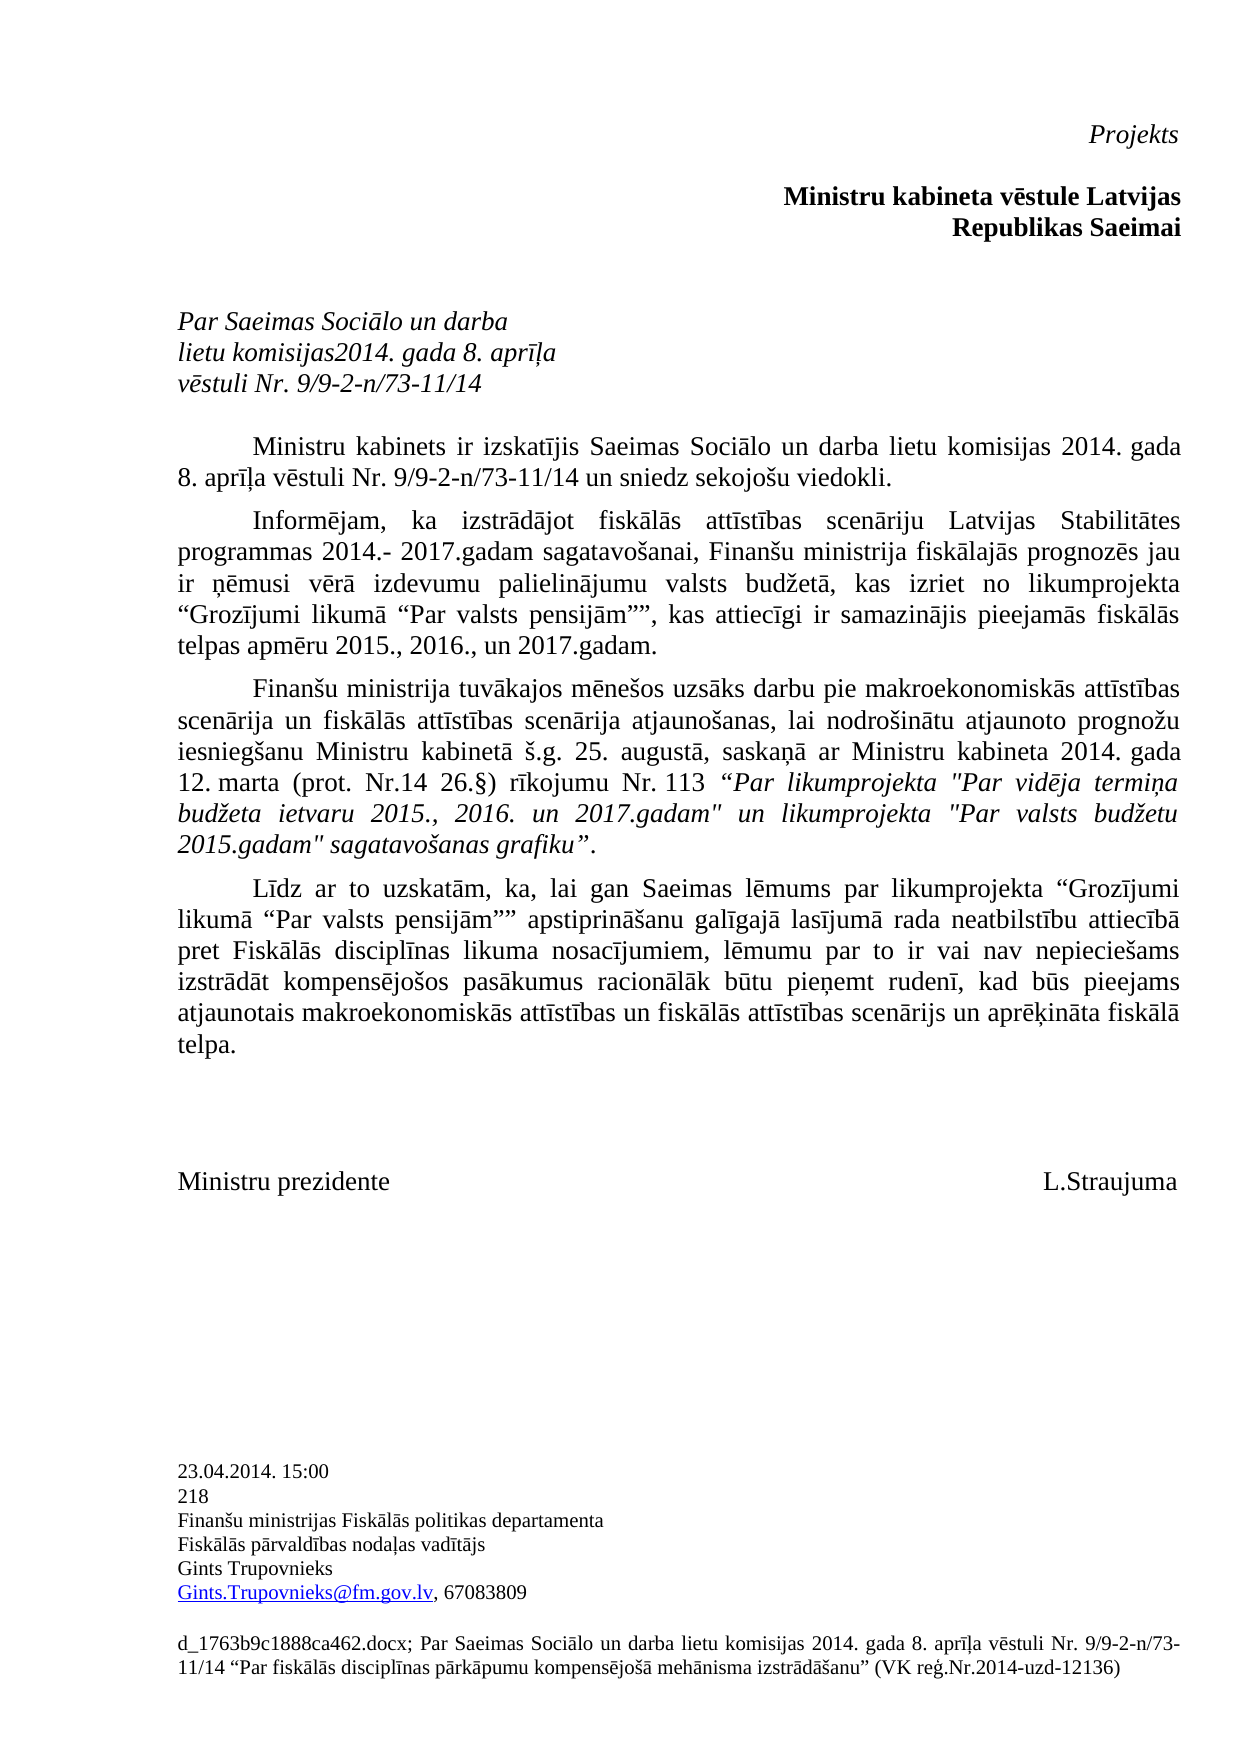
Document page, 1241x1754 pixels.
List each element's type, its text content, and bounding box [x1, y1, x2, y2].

text 218 [177, 1483, 1181, 1508]
text Par Saeimas Sociālo un darba [177, 305, 1181, 336]
text vēstuli Nr. 9/9-2-n/73-11/14 [177, 367, 1181, 398]
text Projekts [177, 118, 1181, 149]
text Finanšu ministrijas Fiskālās politikas departamenta [177, 1508, 1181, 1532]
text lietu komisijas2014. gada 8. aprīļa [177, 336, 1181, 367]
text Ministru prezidente L.Straujuma [177, 1165, 1181, 1196]
text Fiskālās pārvaldības nodaļas vadītājs [177, 1532, 1181, 1556]
text 23.04.2014. 15:00 [177, 1459, 1181, 1483]
text Finanšu ministrija tuvākajos mēnešos uzsāks darbu pie makroekonomiskās attīstības scenārija un fiskālās attīstības scenārija atjaunošanas, lai nodrošinātu atjaunoto prognožu iesniegšanu Ministru kabinetā š.g. 25. augustā, saskaņā ar Ministru kabineta 2014. gada 12. marta (prot. Nr.14 26.§) rīkojumu Nr. 113 “Par likumprojekta "Par vidēja termiņa budžeta ietvaru 2015., 2016. un 2017.gadam" un likumprojekta "Par valsts budžetu 2015.gadam" sagatavošanas grafiku”. [177, 673, 1181, 859]
text Gints.Trupovnieks@fm.gov.lv, 67083809 [177, 1580, 1181, 1604]
text Līdz ar to uzskatām, ka, lai gan Saeimas lēmums par likumprojekta “Grozījumi likumā “Par valsts pensijām”” apstiprināšanu galīgajā lasījumā rada neatbilstību attiecībā pret Fiskālās disciplīnas likuma nosacījumiem, lēmumu par to ir vai nav nepieciešams izstrādāt kompensējošos pasākumus racionālāk būtu pieņemt rudenī, kad būs pieejams atjaunotais makroekonomiskās attīstības un fiskālās attīstības scenārijs un aprēķināta fiskālā telpa. [177, 872, 1181, 1059]
text Ministru kabineta vēstule Latvijas Republikas Saeimai [723, 180, 1181, 243]
text Informējam, ka izstrādājot fiskālās attīstības scenāriju Latvijas Stabilitātes programmas 2014.- 2017.gadam sagatavošanai, Finanšu ministrija fiskālajās prognozēs jau ir ņēmusi vērā izdevumu palielinājumu valsts budžetā, kas izriet no likumprojekta “Grozījumi likumā “Par valsts pensijām””, kas attiecīgi ir samazinājis pieejamās fiskālās telpas apmēru 2015., 2016., un 2017.gadam. [177, 504, 1181, 660]
text Gints Trupovnieks [177, 1556, 1181, 1580]
text Ministru kabinets ir izskatījis Saeimas Sociālo un darba lietu komisijas 2014. gada 8. aprīļa vēstuli Nr. 9/9-2-n/73-11/14 un sniedz sekojošu viedokli. [177, 429, 1181, 492]
